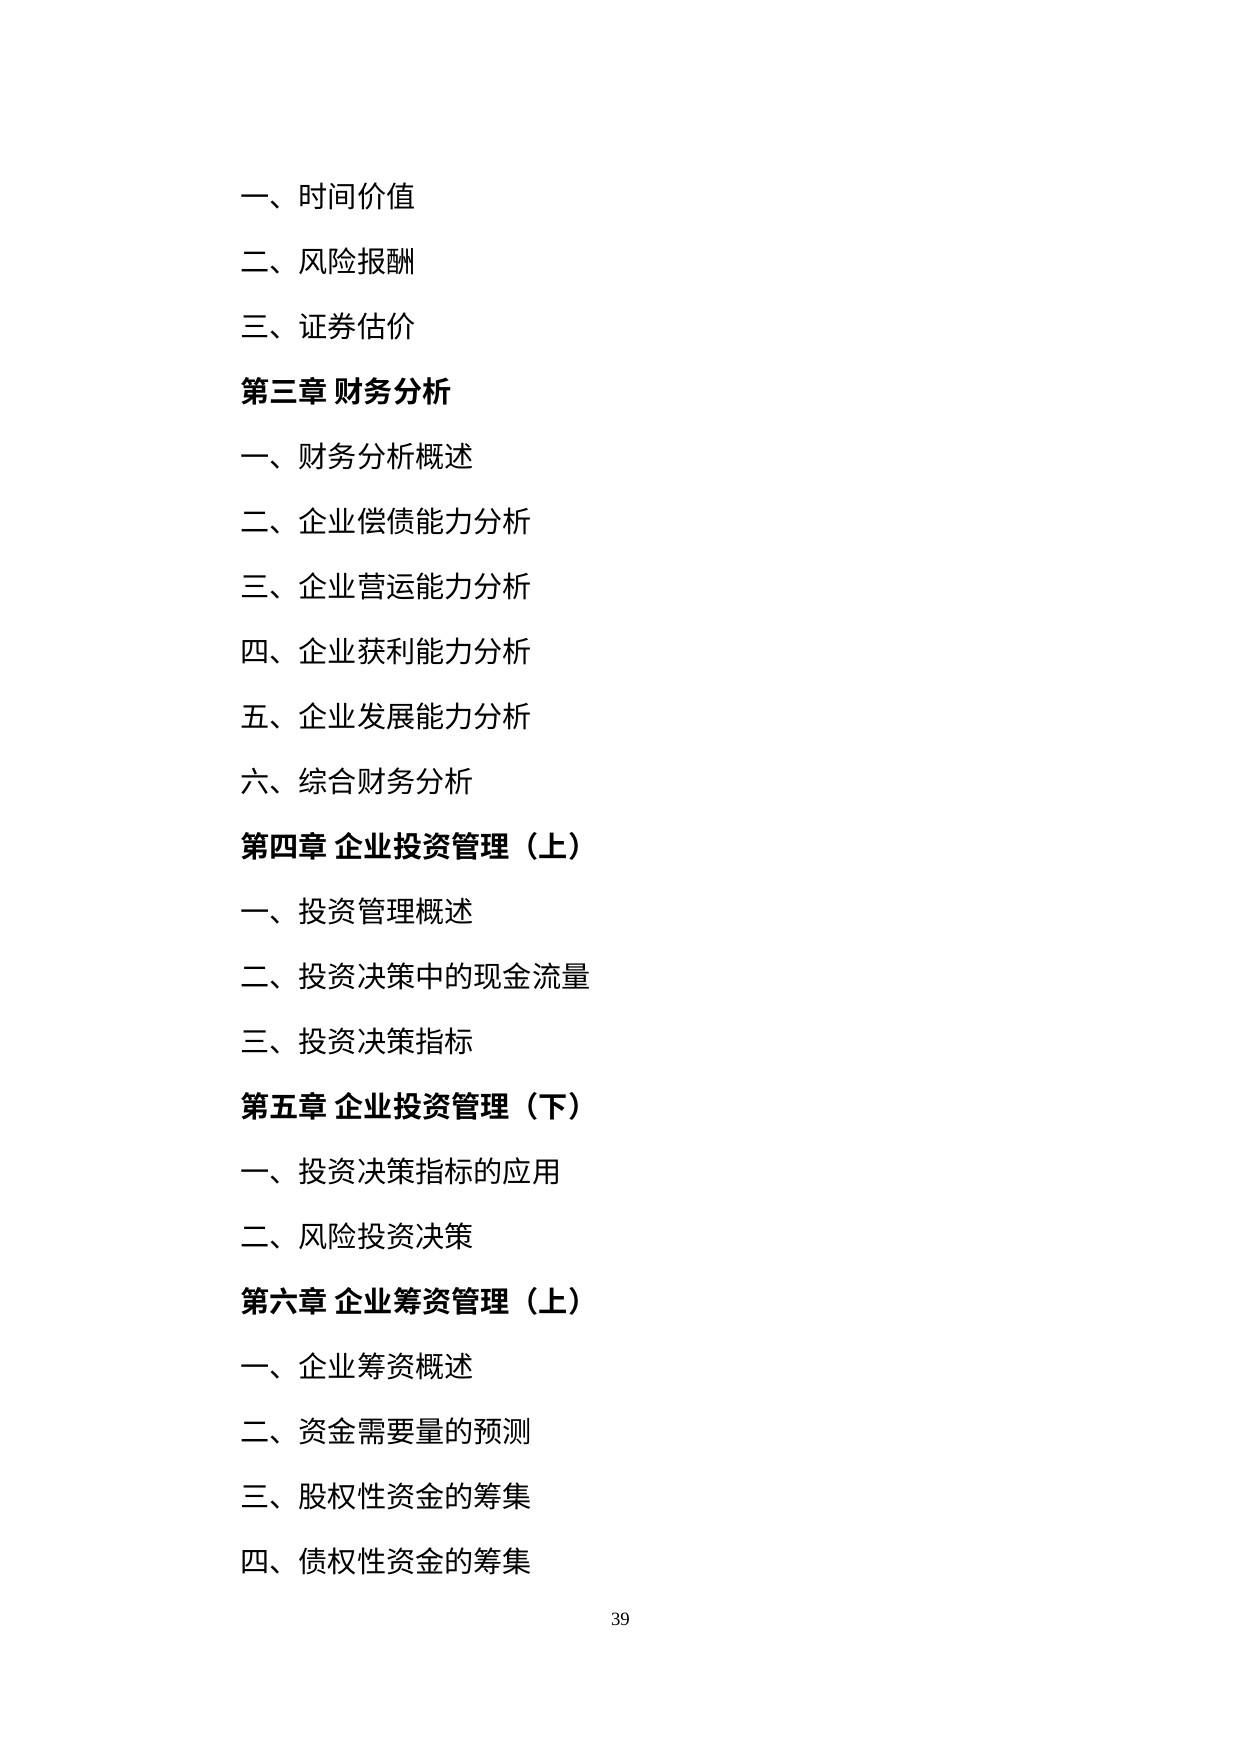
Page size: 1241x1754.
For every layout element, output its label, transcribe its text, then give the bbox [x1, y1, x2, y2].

text 二、投资决策中的现金流量 [182, 942, 1058, 1007]
text 二、风险投资决策 [182, 1202, 1058, 1267]
text 三、证券估价 [182, 292, 1058, 357]
text 一、企业筹资概述 [182, 1332, 1058, 1397]
text 第四章 企业投资管理（上） [182, 812, 1058, 877]
text 二、资金需要量的预测 [182, 1397, 1058, 1462]
text 一、财务分析概述 [182, 422, 1058, 487]
text 二、企业偿债能力分析 [182, 487, 1058, 552]
text 一、时间价值 [182, 162, 1058, 227]
text 三、股权性资金的筹集 [182, 1462, 1058, 1527]
text 第五章 企业投资管理（下） [182, 1072, 1058, 1137]
text 三、投资决策指标 [182, 1007, 1058, 1072]
text 四、企业获利能力分析 [182, 617, 1058, 682]
text 四、债权性资金的筹集 [182, 1527, 1058, 1592]
text 二、风险报酬 [182, 227, 1058, 292]
text 五、企业发展能力分析 [182, 682, 1058, 747]
text 一、投资管理概述 [182, 877, 1058, 942]
text 第六章 企业筹资管理（上） [182, 1267, 1058, 1332]
text 六、综合财务分析 [182, 747, 1058, 812]
text 一、投资决策指标的应用 [182, 1137, 1058, 1202]
text 第三章 财务分析 [182, 357, 1058, 422]
text 三、企业营运能力分析 [182, 552, 1058, 617]
